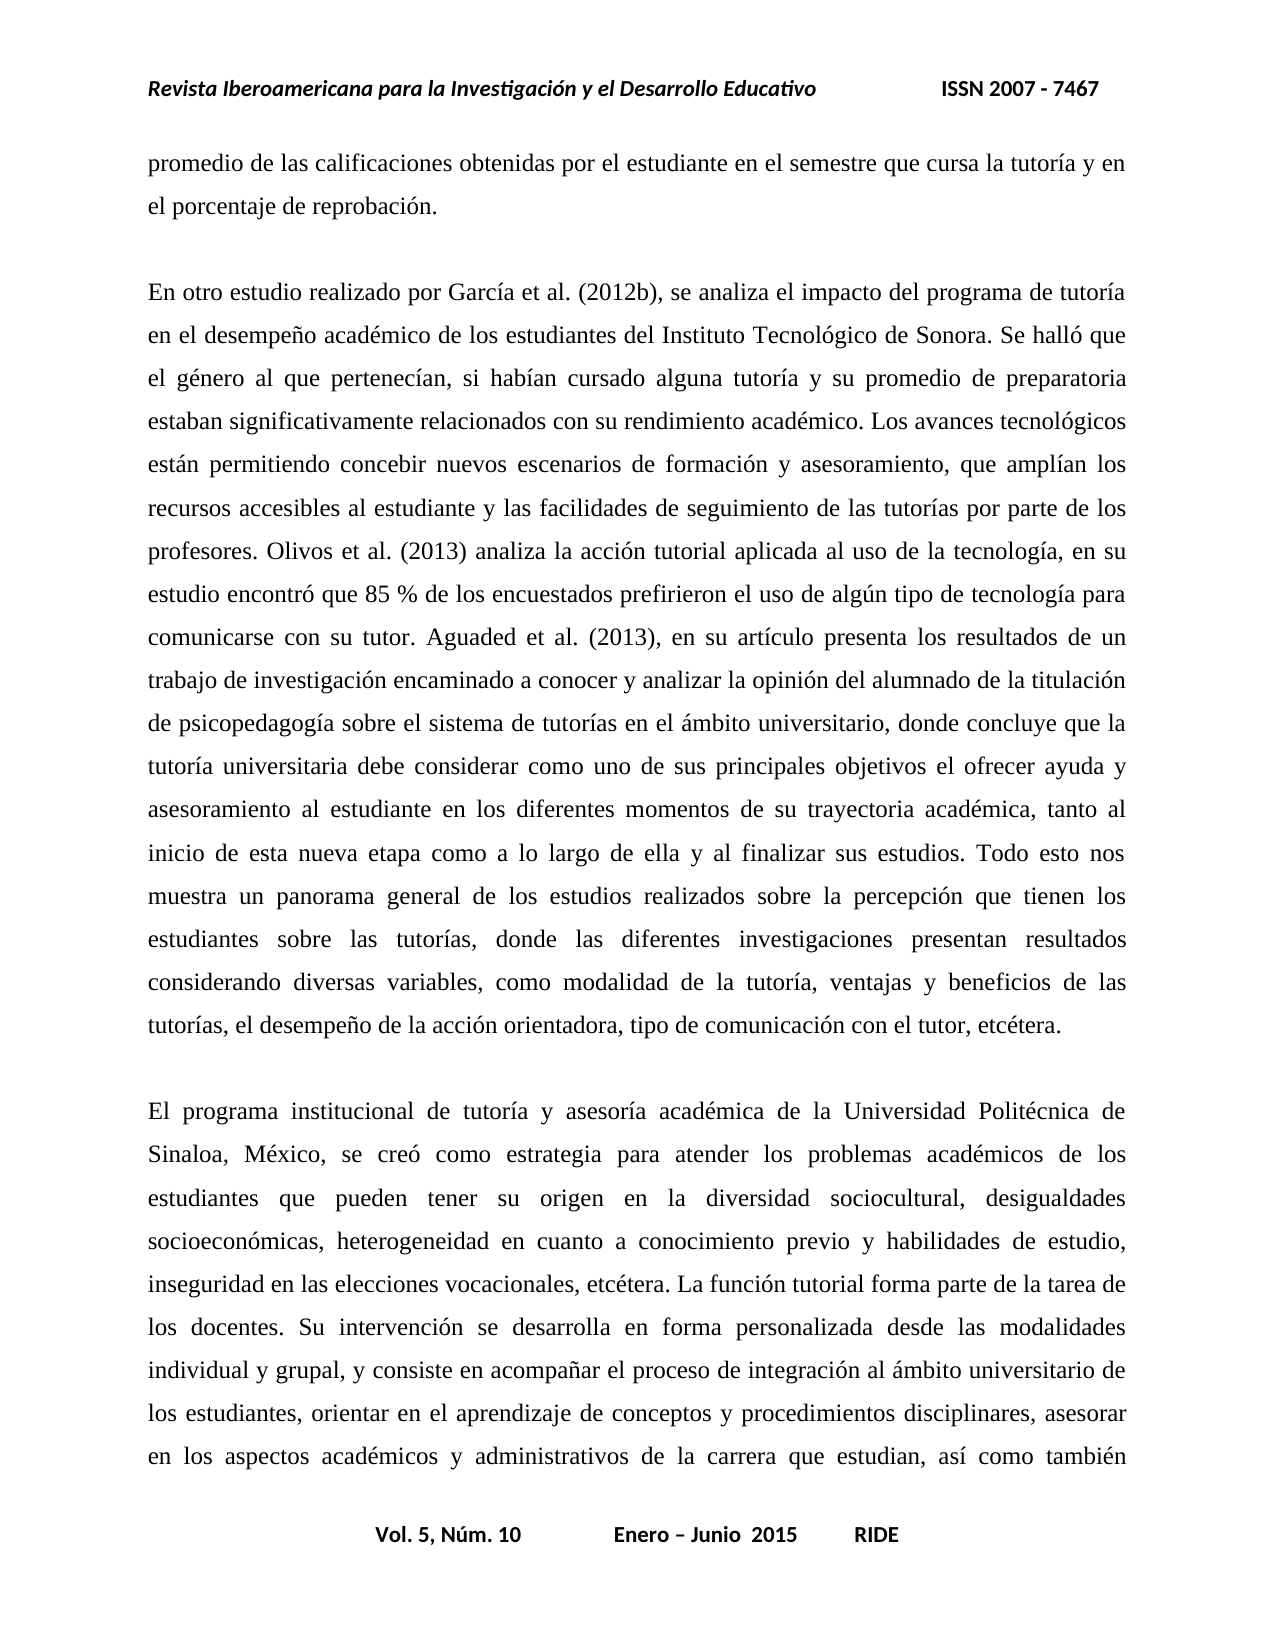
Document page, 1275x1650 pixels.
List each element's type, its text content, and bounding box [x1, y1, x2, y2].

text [148, 148, 1127, 219]
text En otro estudio realizado por García et al. (2012b), se analiza el impacto del programa de tutoría en el desempeño académico de los estudiantes del Instituto Tecnológico de Sonora. Se halló que el género al que pertenecían, si habían cursado alguna tutoría y su promedio de preparatoria estaban significativamente relacionados con su rendimiento académico. Los avances tecnológicos están permitiendo concebir nuevos escenarios de formación y asesoramiento, que amplían los recursos accesibles al estudiante y las facilidades de seguimiento de las tutorías por parte de los profesores. Olivos et al. (2013) analiza la acción tutorial aplicada al uso de la tecnología, en su estudio encontró que 85 % de los encuestados prefirieron el uso de algún tipo de tecnología para comunicarse con su tutor. Aguaded et al. (2013), en su artículo presenta los resultados de un trabajo de investigación encaminado a conocer y analizar la opinión del alumnado de la titulación de psicopedagogía sobre el sistema de tutorías en el ámbito universitario, donde concluye que la tutoría universitaria debe considerar como uno de sus principales objetivos el ofrecer ayuda y asesoramiento al estudiante en los diferentes momentos de su trayectoria académica, tanto al inicio de esta nueva etapa como a lo largo de ella y al finalizar sus estudios. Todo esto nos muestra un panorama general de los estudios realizados sobre la percepción que tienen los estudiantes sobre las tutorías, donde las diferentes investigaciones presentan resultados considerando diversas variables, como modalidad de la tutoría, ventajas y beneficios de las tutorías, el desempeño de la acción orientadora, tipo de comunicación con el tutor, etcétera. [148, 277, 1127, 1039]
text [148, 1096, 1127, 1470]
